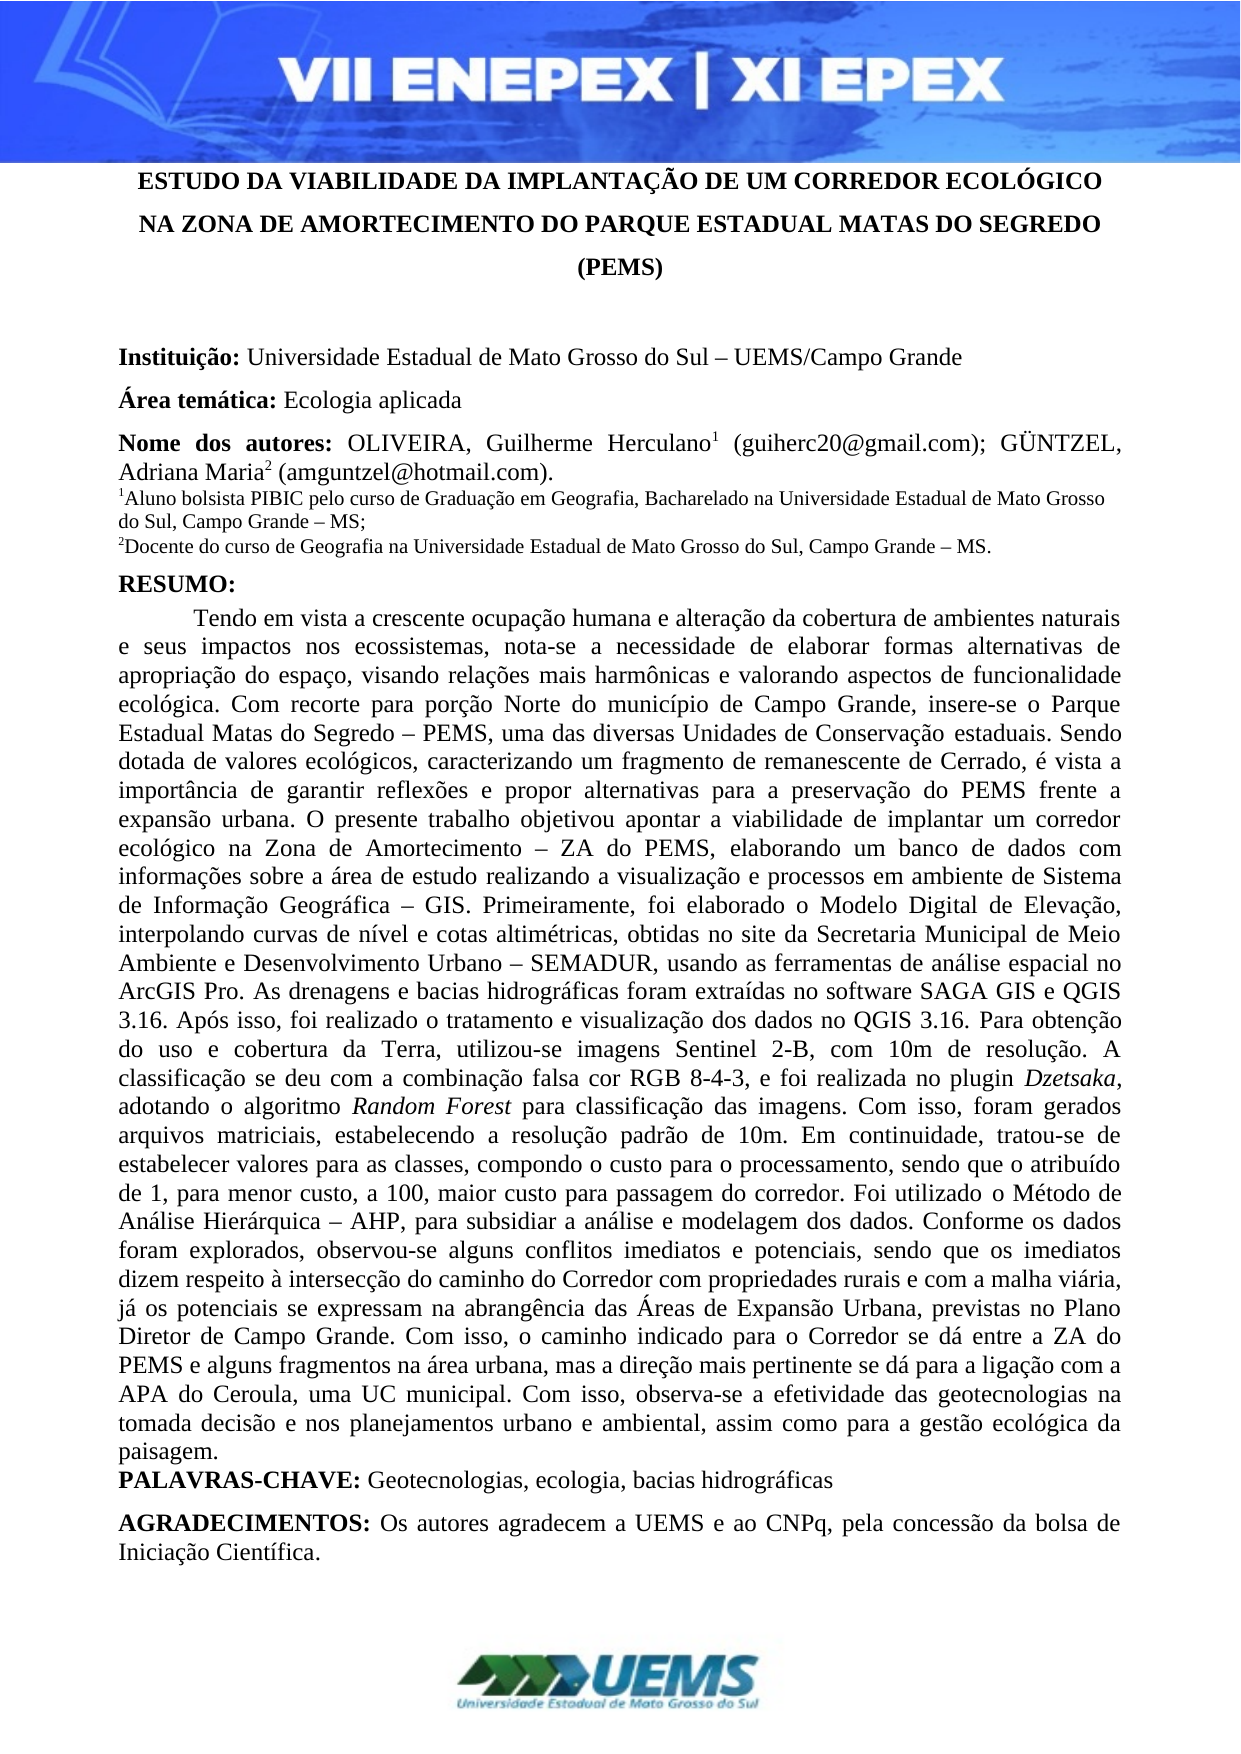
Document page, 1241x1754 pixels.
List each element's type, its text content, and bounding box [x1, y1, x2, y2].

picture [264, 1602, 977, 1754]
text RESUMO: [118, 569, 1122, 598]
text Nome dos autores: OLIVEIRA, Guilherme Herculano1 (guiherc20@gmail.com); GÜNTZEL, Adriana Maria2 (amguntzel@hotmail.com). [118, 428, 1122, 485]
text Área temática: Ecologia aplicada [118, 385, 1122, 413]
text AGRADECIMENTOS: Os autores agradecem a UEMS e ao CNPq, pela concessão da bolsa de Iniciação Científica. [118, 1508, 1122, 1566]
picture [0, 1, 1241, 163]
text Tendo em vista a crescente ocupação humana e alteração da cobertura de ambientes naturais e seus impactos nos ecossistemas, nota-se a necessidade de elaborar formas alternativas de apropriação do espaço, visando relações mais harmônicas e valorando aspectos de funcionalidade ecológica. Com recorte para porção Norte do município de Campo Grande, insere-se o Parque Estadual Matas do Segredo – PEMS, uma das diversas Unidades de Conservação estaduais. Sendo dotada de valores ecológicos, caracterizando um fragmento de remanescente de Cerrado, é vista a importância de garantir reflexões e propor alternativas para a preservação do PEMS frente a expansão urbana. O presente trabalho objetivou apontar a viabilidade de implantar um corredor ecológico na Zona de Amortecimento – ZA do PEMS, elaborando um banco de dados com informações sobre a área de estudo realizando a visualização e processos em ambiente de Sistema de Informação Geográfica – GIS. Primeiramente, foi elaborado o Modelo Digital de Elevação, interpolando curvas de nível e cotas altimétricas, obtidas no site da Secretaria Municipal de Meio Ambiente e Desenvolvimento Urbano – SEMADUR, usando as ferramentas de análise espacial no ArcGIS Pro. As drenagens e bacias hidrográficas foram extraídas no software SAGA GIS e QGIS 3.16. Após isso, foi realizado o tratamento e visualização dos dados no QGIS 3.16. Para obtenção do uso e cobertura da Terra, utilizou-se imagens Sentinel 2-B, com 10m de resolução. A classificação se deu com a combinação falsa cor RGB 8-4-3, e foi realizada no plugin Dzetsaka, adotando o algoritmo Random Forest para classificação das imagens. Com isso, foram gerados arquivos matriciais, estabelecendo a resolução padrão de 10m. Em continuidade, tratou-se de estabelecer valores para as classes, compondo o custo para o processamento, sendo que o atribuído de 1, para menor custo, a 100, maior custo para passagem do corredor. Foi utilizado o Método de Análise Hierárquica – AHP, para subsidiar a análise e modelagem dos dados. Conforme os dados foram explorados, observou-se alguns conflitos imediatos e potenciais, sendo que os imediatos dizem respeito à intersecção do caminho do Corredor com propriedades rurais e com a malha viária, já os potenciais se expressam na abrangência das Áreas de Expansão Urbana, previstas no Plano Diretor de Campo Grande. Com isso, o caminho indicado para o Corredor se dá entre a ZA do PEMS e alguns fragmentos na área urbana, mas a direção mais pertinente se dá para a ligação com a APA do Ceroula, uma UC municipal. Com isso, observa-se a efetividade das geotecnologias na tomada decisão e nos planejamentos urbano e ambiental, assim como para a gestão ecológica da paisagem. [118, 603, 1122, 1465]
text ESTUDO DA VIABILIDADE DA IMPLANTAÇÃO DE UM CORREDOR ECOLÓGICO NA ZONA DE AMORTECIMENTO DO PARQUE ESTADUAL MATAS DO SEGREDO (PEMS) [118, 166, 1122, 281]
text 2Docente do curso de Geografia na Universidade Estadual de Mato Grosso do Sul, Campo Grande – MS. [118, 533, 1122, 558]
text PALAVRAS-CHAVE: Geotecnologias, ecologia, bacias hidrográficas [118, 1465, 1122, 1494]
text Instituição: Universidade Estadual de Mato Grosso do Sul – UEMS/Campo Grande [118, 342, 1122, 370]
text 1Aluno bolsista PIBIC pelo curso de Graduação em Geografia, Bacharelado na Universidade Estadual de Mato Grosso do Sul, Campo Grande – MS; [118, 485, 1122, 533]
